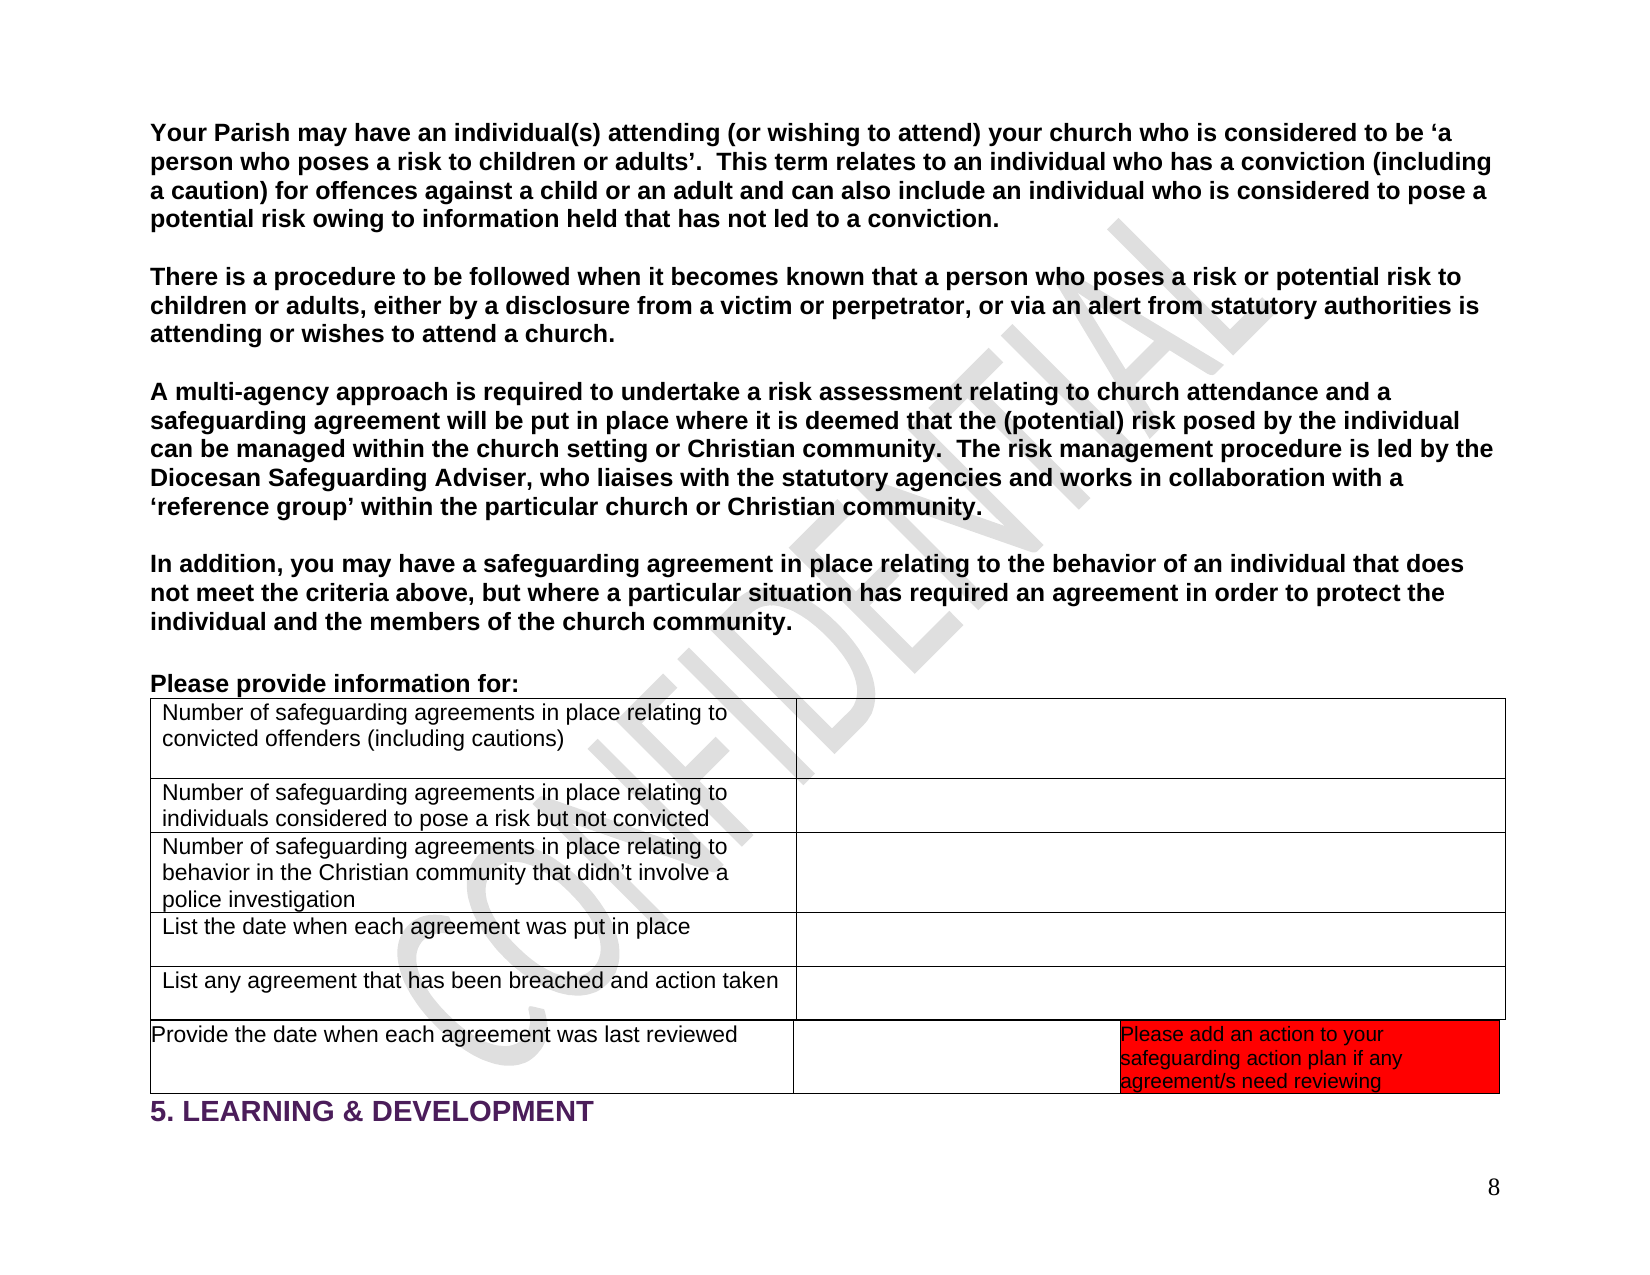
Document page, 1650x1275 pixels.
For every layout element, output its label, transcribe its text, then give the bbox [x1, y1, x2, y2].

text A multi-agency approach is required to undertake a risk assessment relating to church attendance and a safeguarding agreement will be put in place where it is deemed that the (potential) risk posed by the individual can be managed within the church setting or Christian community. The risk management procedure is led by the Diocesan Safeguarding Adviser, who liaises with the statutory agencies and works in collaboration with a ‘reference group’ within the particular church or Christian community. [150, 377, 1500, 521]
table_header [797, 699, 1505, 778]
table_header [794, 1021, 1120, 1093]
text 5. LEARNING & DEVELOPMENT [150, 1094, 1500, 1128]
table_cell [797, 967, 1505, 1019]
text Your Parish may have an individual(s) attending (or wishing to attend) your church who is considered to be ‘a person who poses a risk to children or adults’. This term relates to an individual who has a conviction (including a caution) for offences against a child or an adult and can also include an individual who is considered to pose a potential risk owing to information held that has not led to a conviction. [150, 118, 1500, 233]
table_cell [797, 833, 1505, 912]
table_header Number of safeguarding agreements in place relating to convicted offenders (including cautions) [151, 699, 796, 778]
table_cell Number of safeguarding agreements in place relating to individuals considered to pose a risk but not convicted [151, 779, 796, 832]
text There is a procedure to be followed when it becomes known that a person who poses a risk or potential risk to children or adults, either by a disclosure from a victim or perpetrator, or via an alert from statutory authorities is attending or wishes to attend a church. [150, 262, 1500, 348]
table_cell List the date when each agreement was put in place [151, 913, 796, 966]
text In addition, you may have a safeguarding agreement in place relating to the behavior of an individual that does not meet the criteria above, but where a particular situation has required an agreement in order to protect the individual and the members of the church community. [150, 549, 1500, 636]
table_header Please add an action to your safeguarding action plan if any agreement/s need reviewing [1121, 1021, 1499, 1093]
table_cell [797, 913, 1505, 966]
table_cell Number of safeguarding agreements in place relating to behavior in the Christian community that didn’t involve a police investigation [151, 833, 796, 912]
table_cell List any agreement that has been breached and action taken [151, 967, 796, 1019]
text Please provide information for: [150, 669, 1500, 698]
table_cell [797, 779, 1505, 832]
table_header Provide the date when each agreement was last reviewed [151, 1021, 793, 1093]
